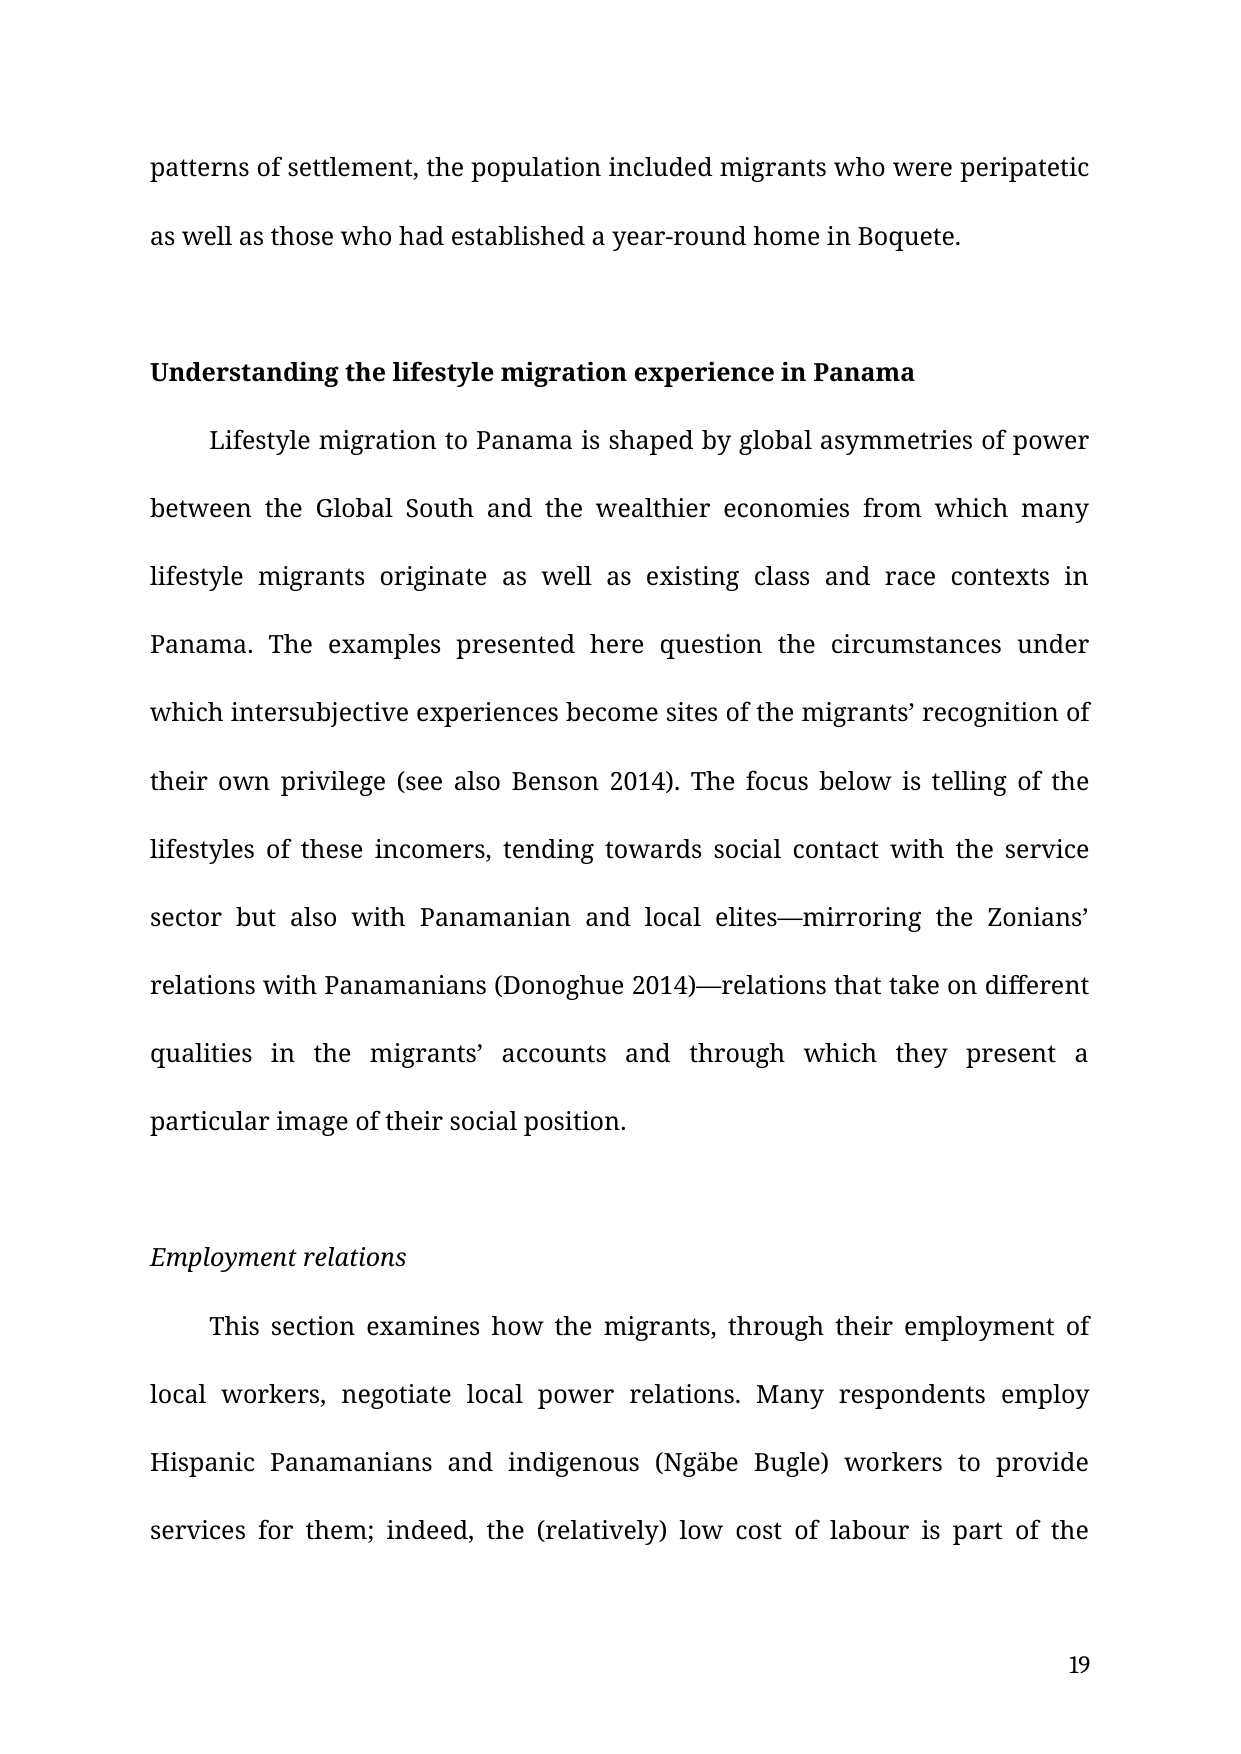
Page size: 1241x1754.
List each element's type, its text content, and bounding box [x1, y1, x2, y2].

text Employment relations [150, 1240, 1090, 1274]
text Lifestyle migration to Panama is shaped by global asymmetries of power between the Global South and the wealthier economies from which many lifestyle migrants originate as well as existing class and race contexts in Panama. The examples presented here question the circumstances under which intersubjective experiences become sites of the migrants’ recognition of their own privilege (see also Benson 2014). The focus below is telling of the lifestyles of these incomers, tending towards social contact with the service sector but also with Panamanian and local elites—mirroring the Zonians’ relations with Panamanians (Donoghue 2014)—relations that take on different qualities in the migrants’ accounts and through which they present a particular image of their social position. [150, 422, 1090, 1138]
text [150, 1308, 1090, 1547]
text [150, 150, 1090, 252]
text Understanding the lifestyle migration experience in Panama [150, 354, 1090, 388]
